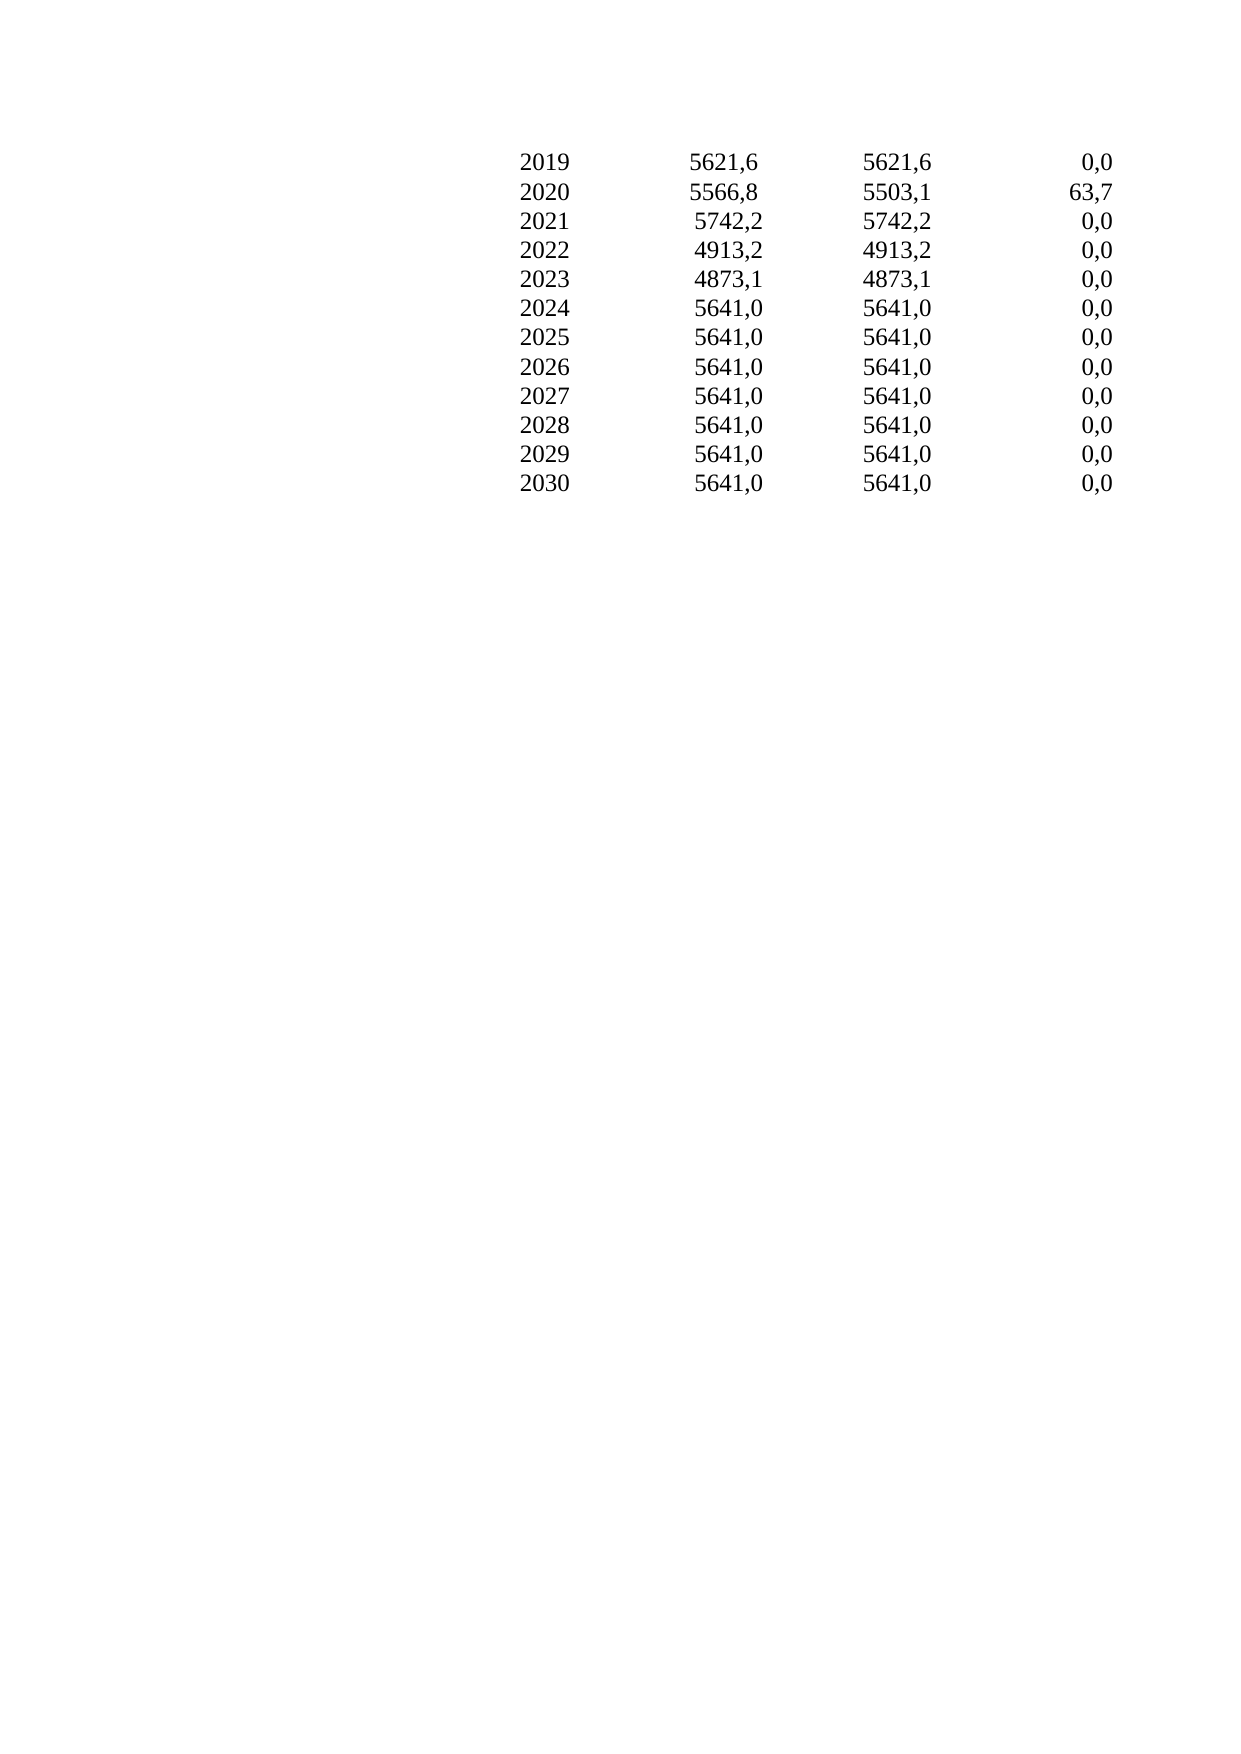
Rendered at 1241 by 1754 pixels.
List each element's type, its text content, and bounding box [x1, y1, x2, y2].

table_cell 2024 [469, 293, 620, 322]
table_cell 2026 [469, 352, 620, 381]
table_cell 5641,0 [620, 468, 826, 497]
table_cell 4913,2 [620, 235, 826, 264]
table_cell 2022 [469, 235, 620, 264]
table_cell 5621,6 0,0 [826, 118, 1140, 177]
table_cell 2021 [469, 206, 620, 235]
table_cell 4873,1 [620, 264, 826, 293]
table_cell 5641,0 [620, 410, 826, 439]
table_cell 2030 [469, 468, 620, 497]
table_cell 5641,0 0,0 [826, 410, 1140, 439]
table_cell 5641,0 0,0 [826, 293, 1140, 322]
table_cell 5503,1 63,7 [826, 177, 1140, 206]
table_cell 5641,0 [620, 323, 826, 352]
table_cell 5641,0 [620, 381, 826, 410]
table_cell 5641,0 [620, 439, 826, 468]
table_cell 2027 [469, 381, 620, 410]
table_cell 2023 [469, 264, 620, 293]
table_cell 4913,2 0,0 [826, 235, 1140, 264]
table_cell 5641,0 0,0 [826, 439, 1140, 468]
table_cell 2020 [469, 177, 620, 206]
table_cell 2025 [469, 323, 620, 352]
table_cell 5742,2 [620, 206, 826, 235]
table_cell 2028 [469, 410, 620, 439]
table_cell 5621,6 [620, 118, 826, 177]
table_cell 5641,0 0,0 [826, 323, 1140, 352]
table_cell 5641,0 0,0 [826, 381, 1140, 410]
table_cell 5566,8 [620, 177, 826, 206]
table_cell 4873,1 0,0 [826, 264, 1140, 293]
table_cell 5641,0 [620, 352, 826, 381]
table_cell 2019 [469, 118, 620, 177]
table_cell 5641,0 0,0 [826, 468, 1140, 497]
table_cell 5641,0 [620, 293, 826, 322]
table_cell 5641,0 0,0 [826, 352, 1140, 381]
table_cell 5742,2 0,0 [826, 206, 1140, 235]
table_cell 2029 [469, 439, 620, 468]
